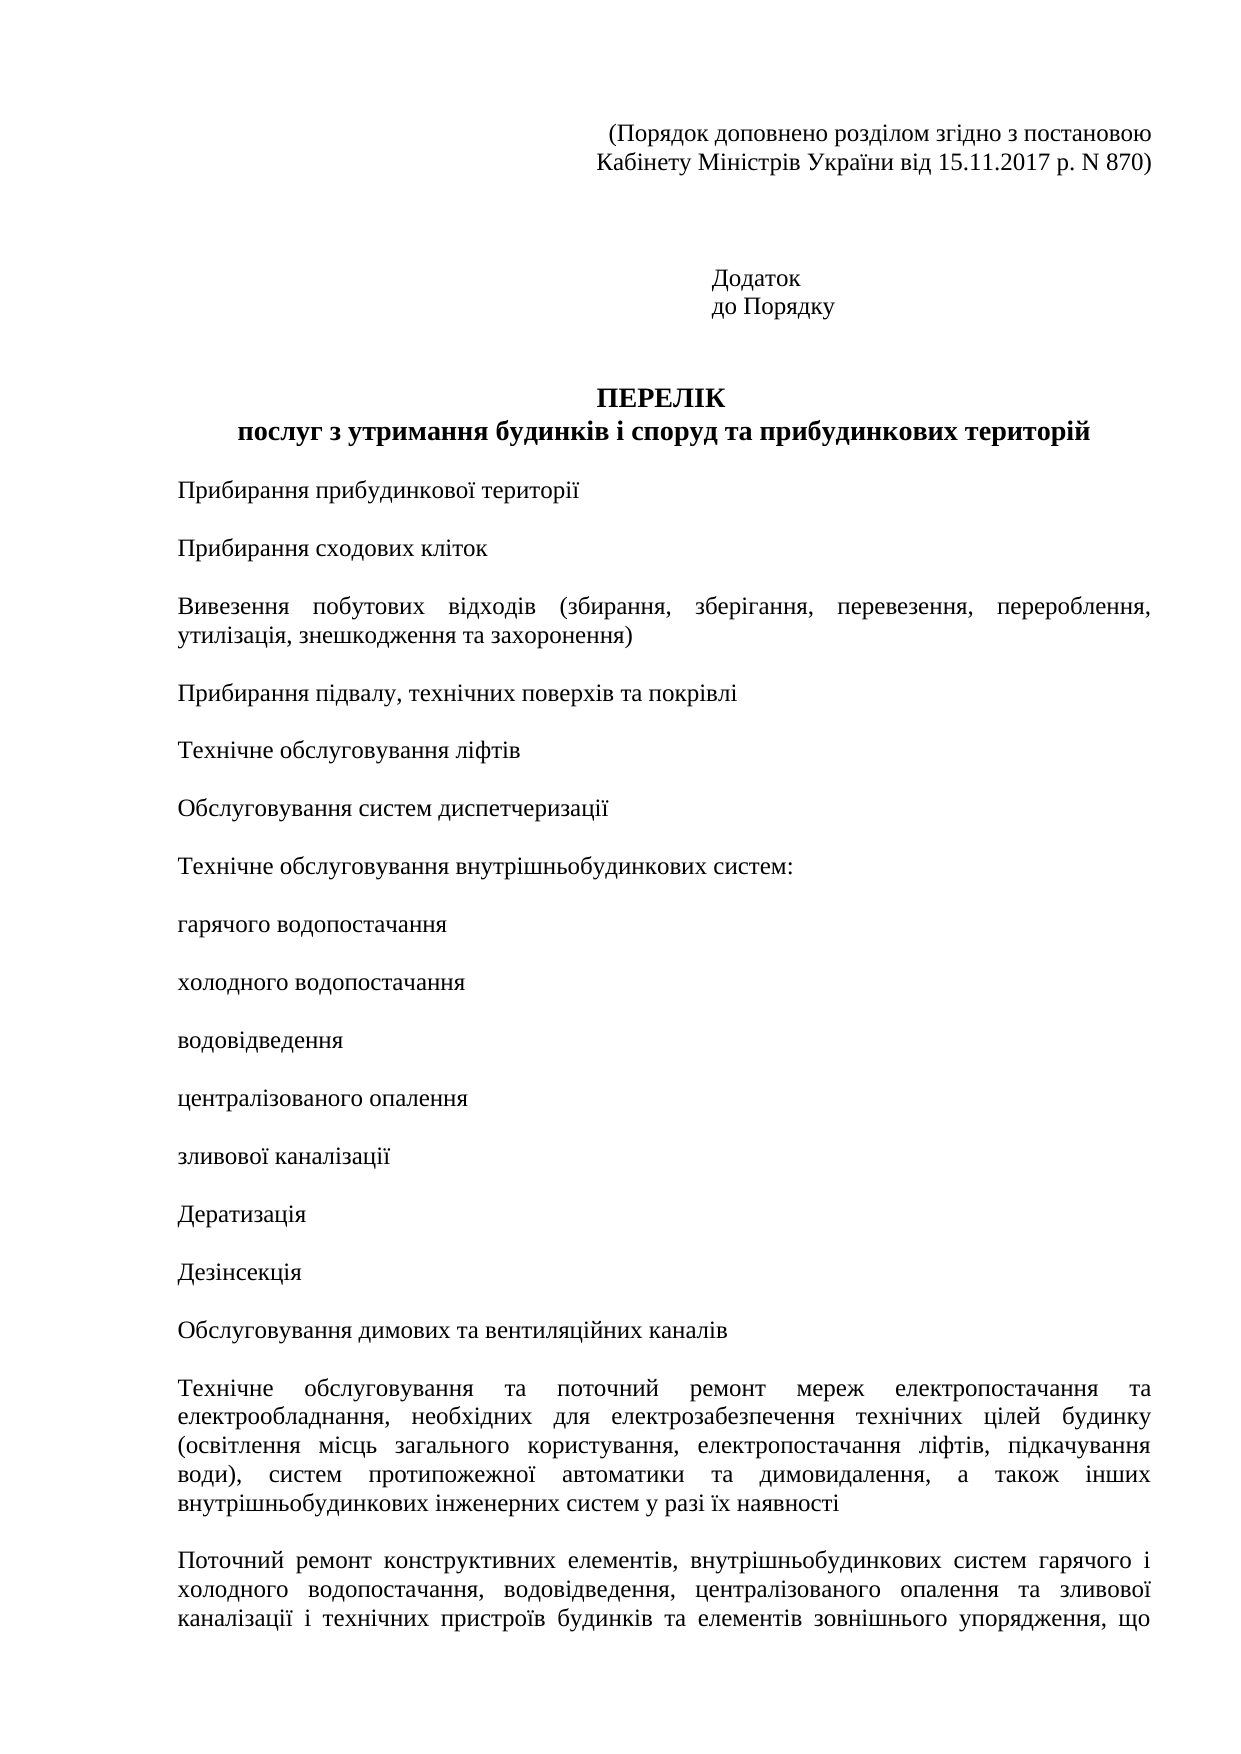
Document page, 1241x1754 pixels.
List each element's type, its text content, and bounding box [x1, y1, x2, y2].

text Дезінсекція [177, 1257, 1152, 1286]
text Технічне обслуговування та поточний ремонт мереж електропостачання та електрообладнання, необхідних для електрозабезпечення технічних цілей будинку (освітлення місць загального користування, електропостачання ліфтів, підкачування води), систем протипожежної автоматики та димовидалення, а також інших внутрішньобудинкових інженерних систем у разі їх наявності [177, 1373, 1152, 1516]
text Прибирання прибудинкової території [177, 475, 1152, 504]
text Вивезення побутових відходів (збирання, зберігання, перевезення, перероблення, утилізація, знешкодження та захоронення) [177, 591, 1152, 648]
table_header Додаток до Порядку [709, 260, 1147, 323]
text централізованого опалення [177, 1083, 1152, 1112]
text водовідведення [177, 1025, 1152, 1054]
text холодного водопостачання [177, 967, 1152, 996]
text гарячого водопостачання [177, 909, 1152, 938]
text Технічне обслуговування внутрішньобудинкових систем: [177, 851, 1152, 880]
subtitle ПЕРЕЛІК послуг з утримання будинків і споруд та прибудинкових територій [177, 381, 1152, 446]
text Дератизація [177, 1199, 1152, 1228]
text Прибирання підвалу, технічних поверхів та покрівлі [177, 678, 1152, 706]
text Обслуговування систем диспетчеризації [177, 793, 1152, 822]
text зливової каналізації [177, 1141, 1152, 1170]
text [177, 1546, 1152, 1632]
text Технічне обслуговування ліфтів [177, 736, 1152, 764]
text Обслуговування димових та вентиляційних каналів [177, 1315, 1152, 1343]
text Прибирання сходових кліток [177, 533, 1152, 562]
text (Порядок доповнено розділом згідно з постановою Кабінету Міністрів України від 15.11.2017 р. N 870) [177, 118, 1152, 176]
